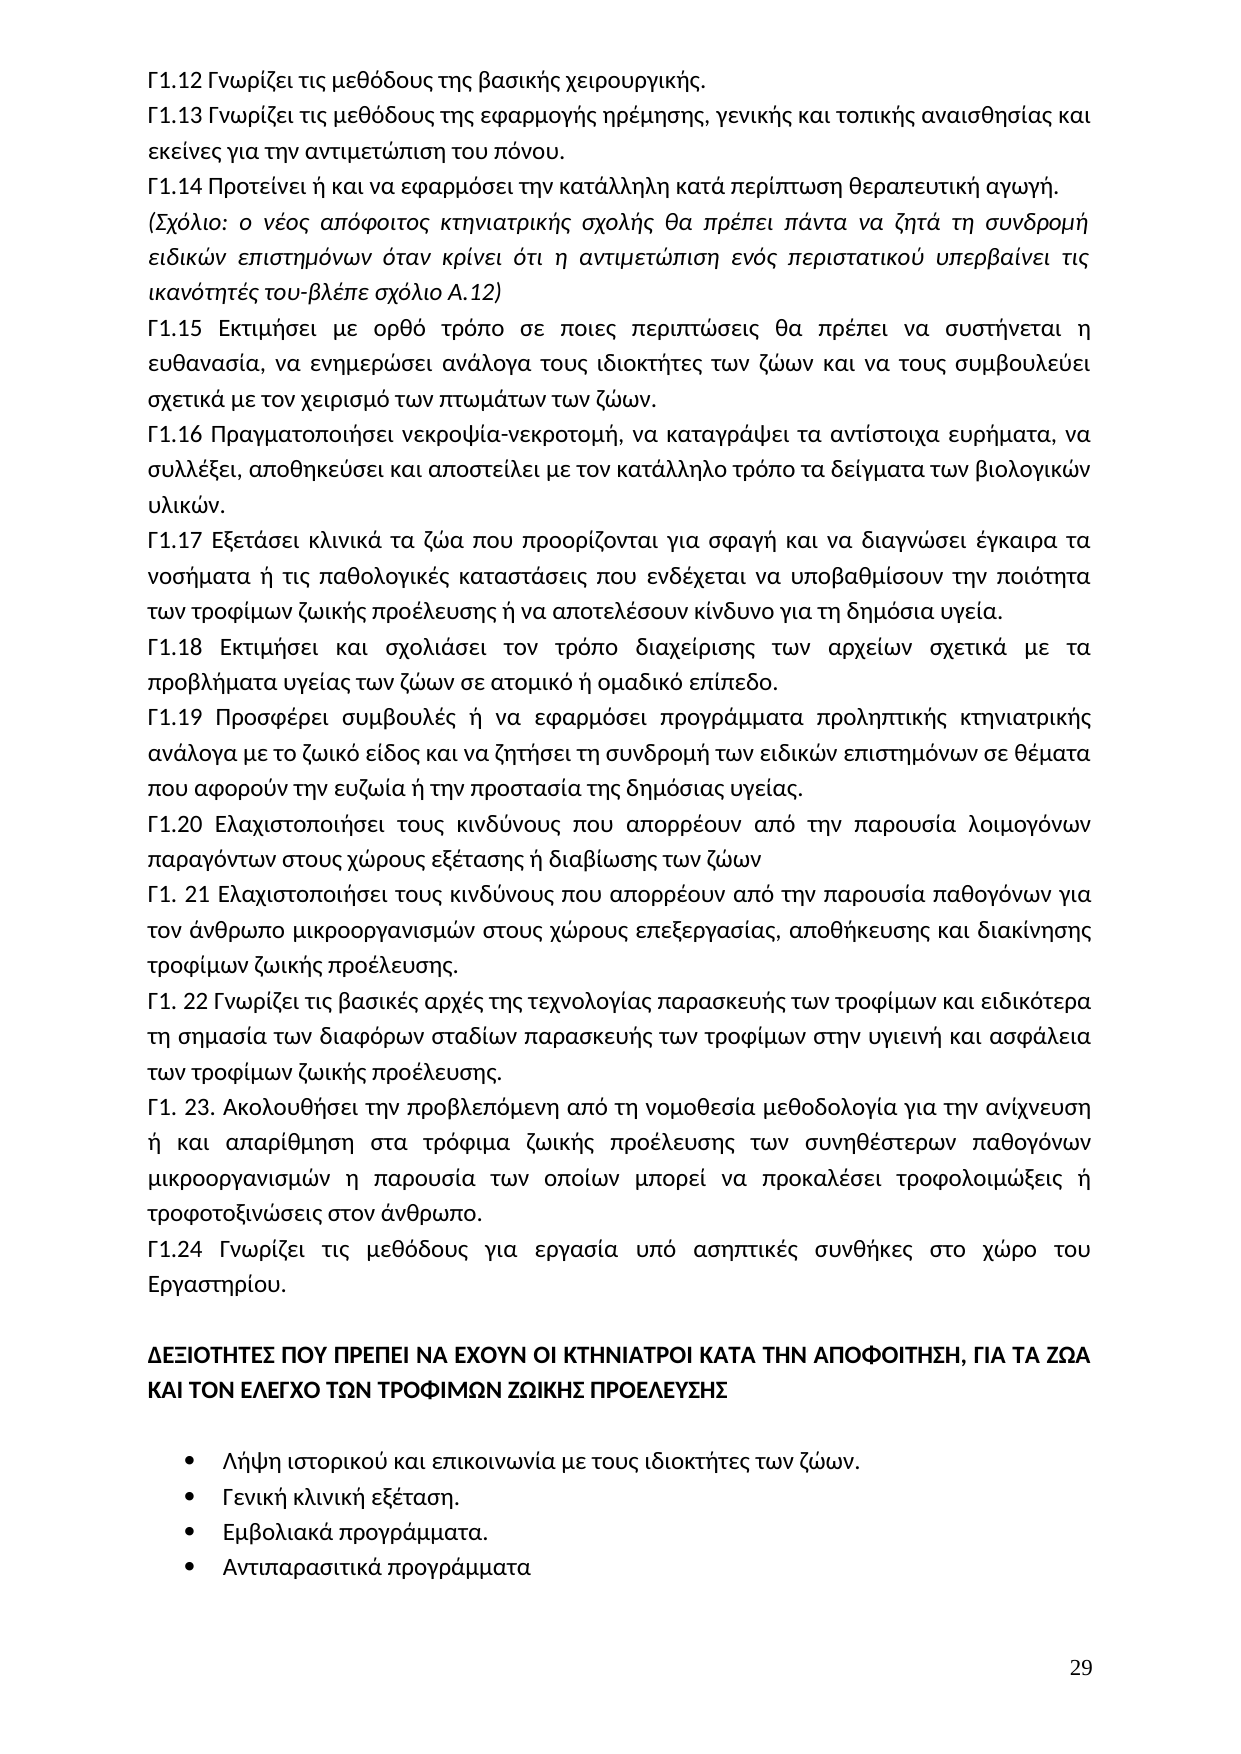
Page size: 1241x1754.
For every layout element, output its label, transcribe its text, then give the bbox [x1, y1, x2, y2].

text (Σχόλιο: ο νέος απόφοιτος κτηνιατρικής σχολής θα πρέπει πάντα να ζητά τη συνδρομή ειδικών επιστημόνων όταν κρίνει ότι η αντιμετώπιση ενός περιστατικού υπερβαίνει τις ικανότητές του-βλέπε σχόλιο Α.12) [148, 201, 1092, 307]
text Γ1.18 Εκτιμήσει και σχολιάσει τον τρόπο διαχείρισης των αρχείων σχετικά με τα προβλήματα υγείας των ζώων σε ατομικό ή ομαδικό επίπεδο. [148, 626, 1092, 697]
text Γ1. 23. Ακολουθήσει την προβλεπόμενη από τη νομοθεσία μεθοδολογία για την ανίχνευση ή και απαρίθμηση στα τρόφιμα ζωικής προέλευσης των συνηθέστερων παθογόνων μικροοργανισμών η παρουσία των οποίων μπορεί να προκαλέσει τροφολοιμώξεις ή τροφοτοξινώσεις στον άνθρωπο. [148, 1086, 1092, 1228]
text Γ1. 22 Γνωρίζει τις βασικές αρχές της τεχνολογίας παρασκευής των τροφίμων και ειδικότερα τη σημασία των διαφόρων σταδίων παρασκευής των τροφίμων στην υγιεινή και ασφάλεια των τροφίμων ζωικής προέλευσης. [148, 980, 1092, 1086]
text Γ1.13 Γνωρίζει τις μεθόδους της εφαρμογής ηρέμησης, γενικής και τοπικής αναισθησίας και εκείνες για την αντιμετώπιση του πόνου. [148, 94, 1092, 165]
text Γ1.17 Εξετάσει κλινικά τα ζώα που προορίζονται για σφαγή και να διαγνώσει έγκαιρα τα νοσήματα ή τις παθολογικές καταστάσεις που ενδέχεται να υποβαθμίσουν την ποιότητα των τροφίμων ζωικής προέλευσης ή να αποτελέσουν κίνδυνο για τη δημόσια υγεία. [148, 519, 1092, 626]
text Γ1.14 Προτείνει ή και να εφαρμόσει την κατάλληλη κατά περίπτωση θεραπευτική αγωγή. [148, 165, 1092, 201]
text Γ1.24 Γνωρίζει τις μεθόδους για εργασία υπό ασηπτικές συνθήκες στο χώρο του Εργαστηρίου. [148, 1228, 1092, 1299]
text Γ1.16 Πραγματοποιήσει νεκροψία-νεκροτομή, να καταγράψει τα αντίστοιχα ευρήματα, να συλλέξει, αποθηκεύσει και αποστείλει με τον κατάλληλο τρόπο τα δείγματα των βιολογικών υλικών. [148, 413, 1092, 519]
subtitle ΔΕΞΙΟΤΗΤΕΣ ΠΟΥ ΠΡΕΠΕΙ ΝΑ ΕΧΟΥΝ ΟΙ ΚΤΗΝΙΑΤΡΟΙ ΚΑΤΑ ΤΗΝ ΑΠΟΦΟΙΤΗΣΗ, ΓΙΑ ΤΑ ΖΩΑ ΚΑΙ ΤΟΝ ΕΛΕΓΧΟ ΤΩΝ ΤΡΟΦΙΜΩΝ ΖΩΙΚΗΣ ΠΡΟΕΛΕΥΣΗΣ [148, 1334, 1092, 1405]
list Λήψη ιστορικού και επικοινωνία με τους ιδιοκτήτες των ζώων. [185, 1440, 1092, 1476]
list Γενική κλινική εξέταση. [185, 1476, 1092, 1511]
list Εμβολιακά προγράμματα. [185, 1511, 1092, 1547]
text Γ1.19 Προσφέρει συμβουλές ή να εφαρμόσει προγράμματα προληπτικής κτηνιατρικής ανάλογα με το ζωικό είδος και να ζητήσει τη συνδρομή των ειδικών επιστημόνων σε θέματα που αφορούν την ευζωία ή την προστασία της δημόσιας υγείας. [148, 697, 1092, 803]
text Γ1.12 Γνωρίζει τις μεθόδους της βασικής χειρουργικής. [148, 59, 1092, 94]
text Γ1. 21 Ελαχιστοποιήσει τους κινδύνους που απορρέουν από την παρουσία παθογόνων για τον άνθρωπο μικροοργανισμών στους χώρους επεξεργασίας, αποθήκευσης και διακίνησης τροφίμων ζωικής προέλευσης. [148, 874, 1092, 980]
list Αντιπαρασιτικά προγράμματα [185, 1547, 1092, 1582]
text Γ1.20 Ελαχιστοποιήσει τους κινδύνους που απορρέουν από την παρουσία λοιμογόνων παραγόντων στους χώρους εξέτασης ή διαβίωσης των ζώων [148, 803, 1092, 874]
text Γ1.15 Εκτιμήσει με ορθό τρόπο σε ποιες περιπτώσεις θα πρέπει να συστήνεται η ευθανασία, να ενημερώσει ανάλογα τους ιδιοκτήτες των ζώων και να τους συμβουλεύει σχετικά με τον χειρισμό των πτωμάτων των ζώων. [148, 307, 1092, 413]
